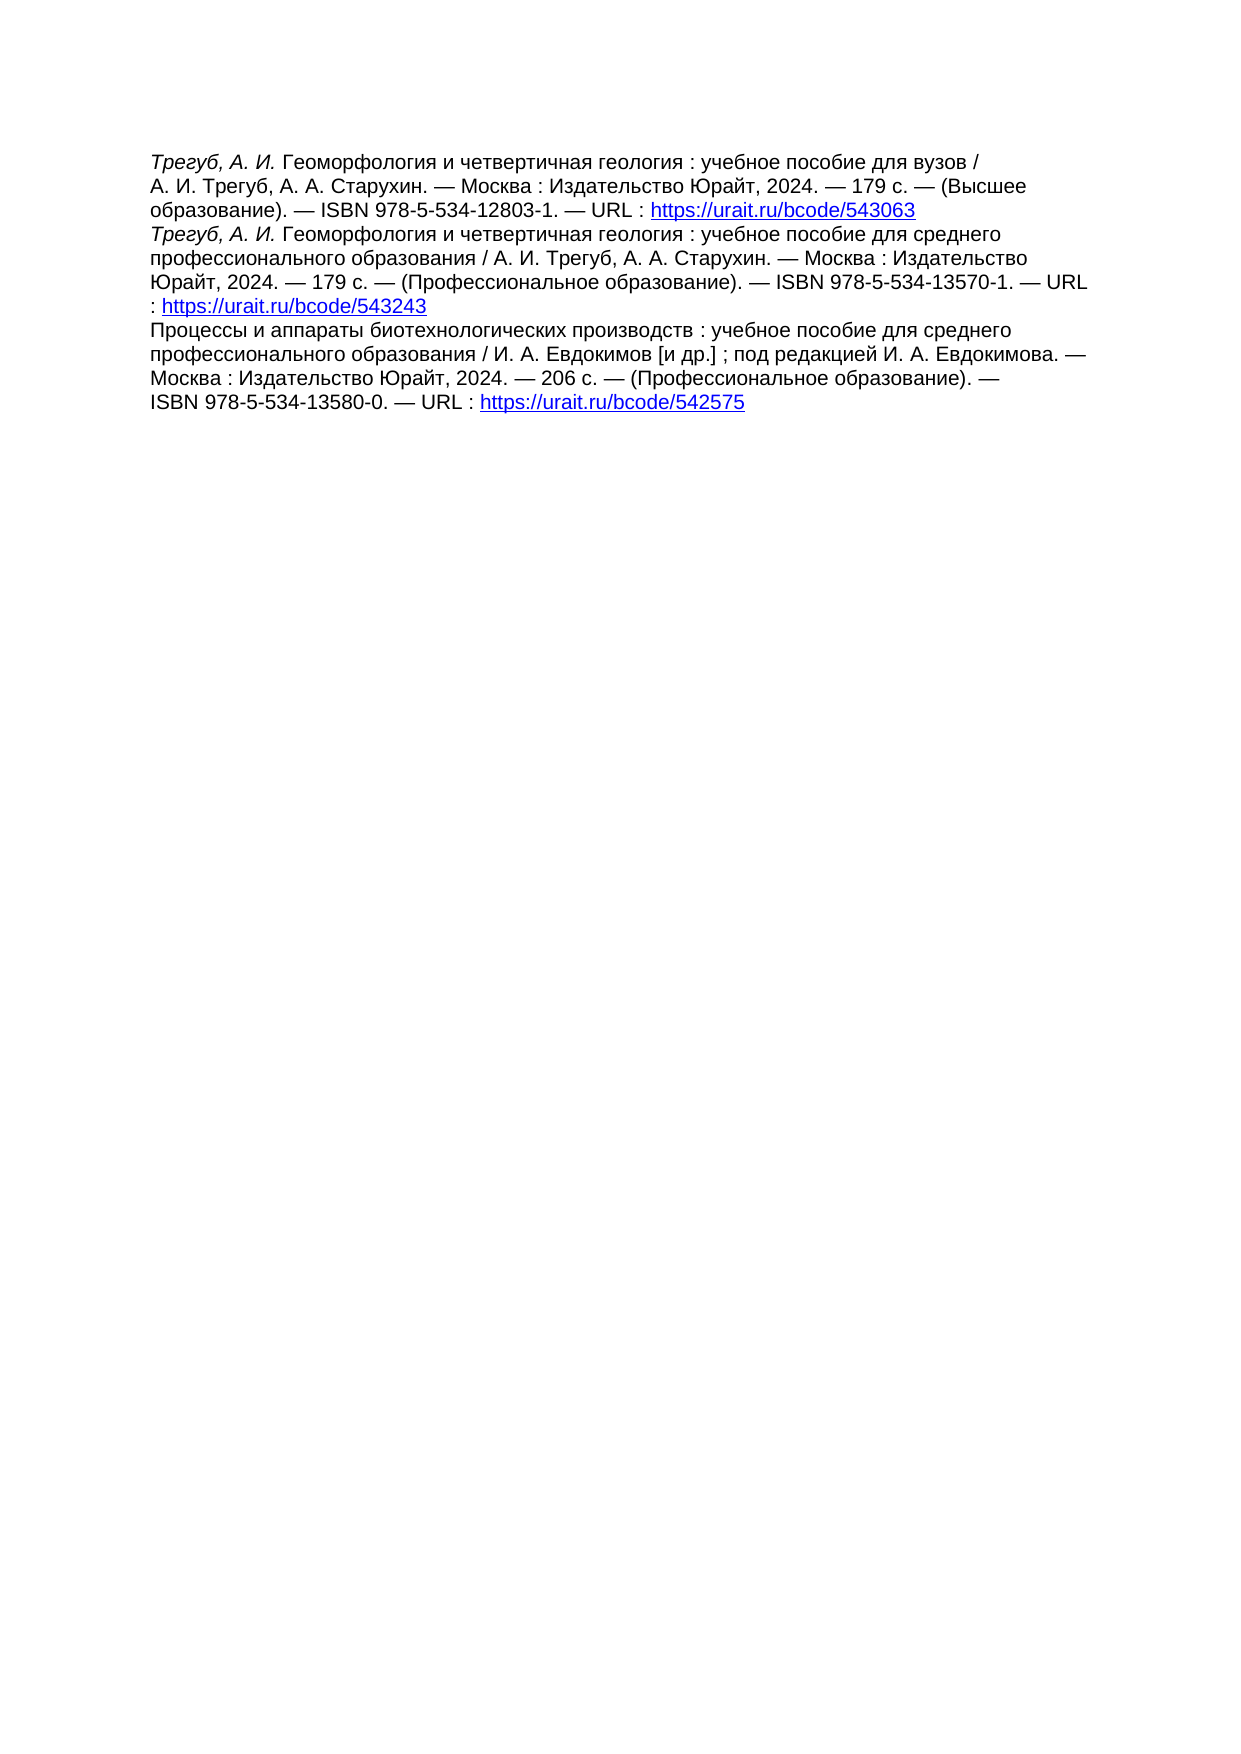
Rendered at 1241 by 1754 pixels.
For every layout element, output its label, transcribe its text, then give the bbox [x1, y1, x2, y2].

text Трегуб, А. И. Геоморфология и четвертичная геология : учебное пособие для вузов / А. И. Трегуб, А. А. Старухин. — Москва : Издательство Юрайт, 2024. — 179 с. — (Высшее образование). — ISBN 978-5-534-12803-1. — URL : https://urait.ru/bcode/543063 [150, 150, 1090, 222]
text Трегуб, А. И. Геоморфология и четвертичная геология : учебное пособие для среднего профессионального образования / А. И. Трегуб, А. А. Старухин. — Москва : Издательство Юрайт, 2024. — 179 с. — (Профессиональное образование). — ISBN 978-5-534-13570-1. — URL : https://urait.ru/bcode/543243 [150, 222, 1090, 318]
text Процессы и аппараты биотехнологических производств : учебное пособие для среднего профессионального образования / И. А. Евдокимов [и др.] ; под редакцией И. А. Евдокимова. — Москва : Издательство Юрайт, 2024. — 206 с. — (Профессиональное образование). — ISBN 978-5-534-13580-0. — URL : https://urait.ru/bcode/542575 [150, 318, 1090, 413]
